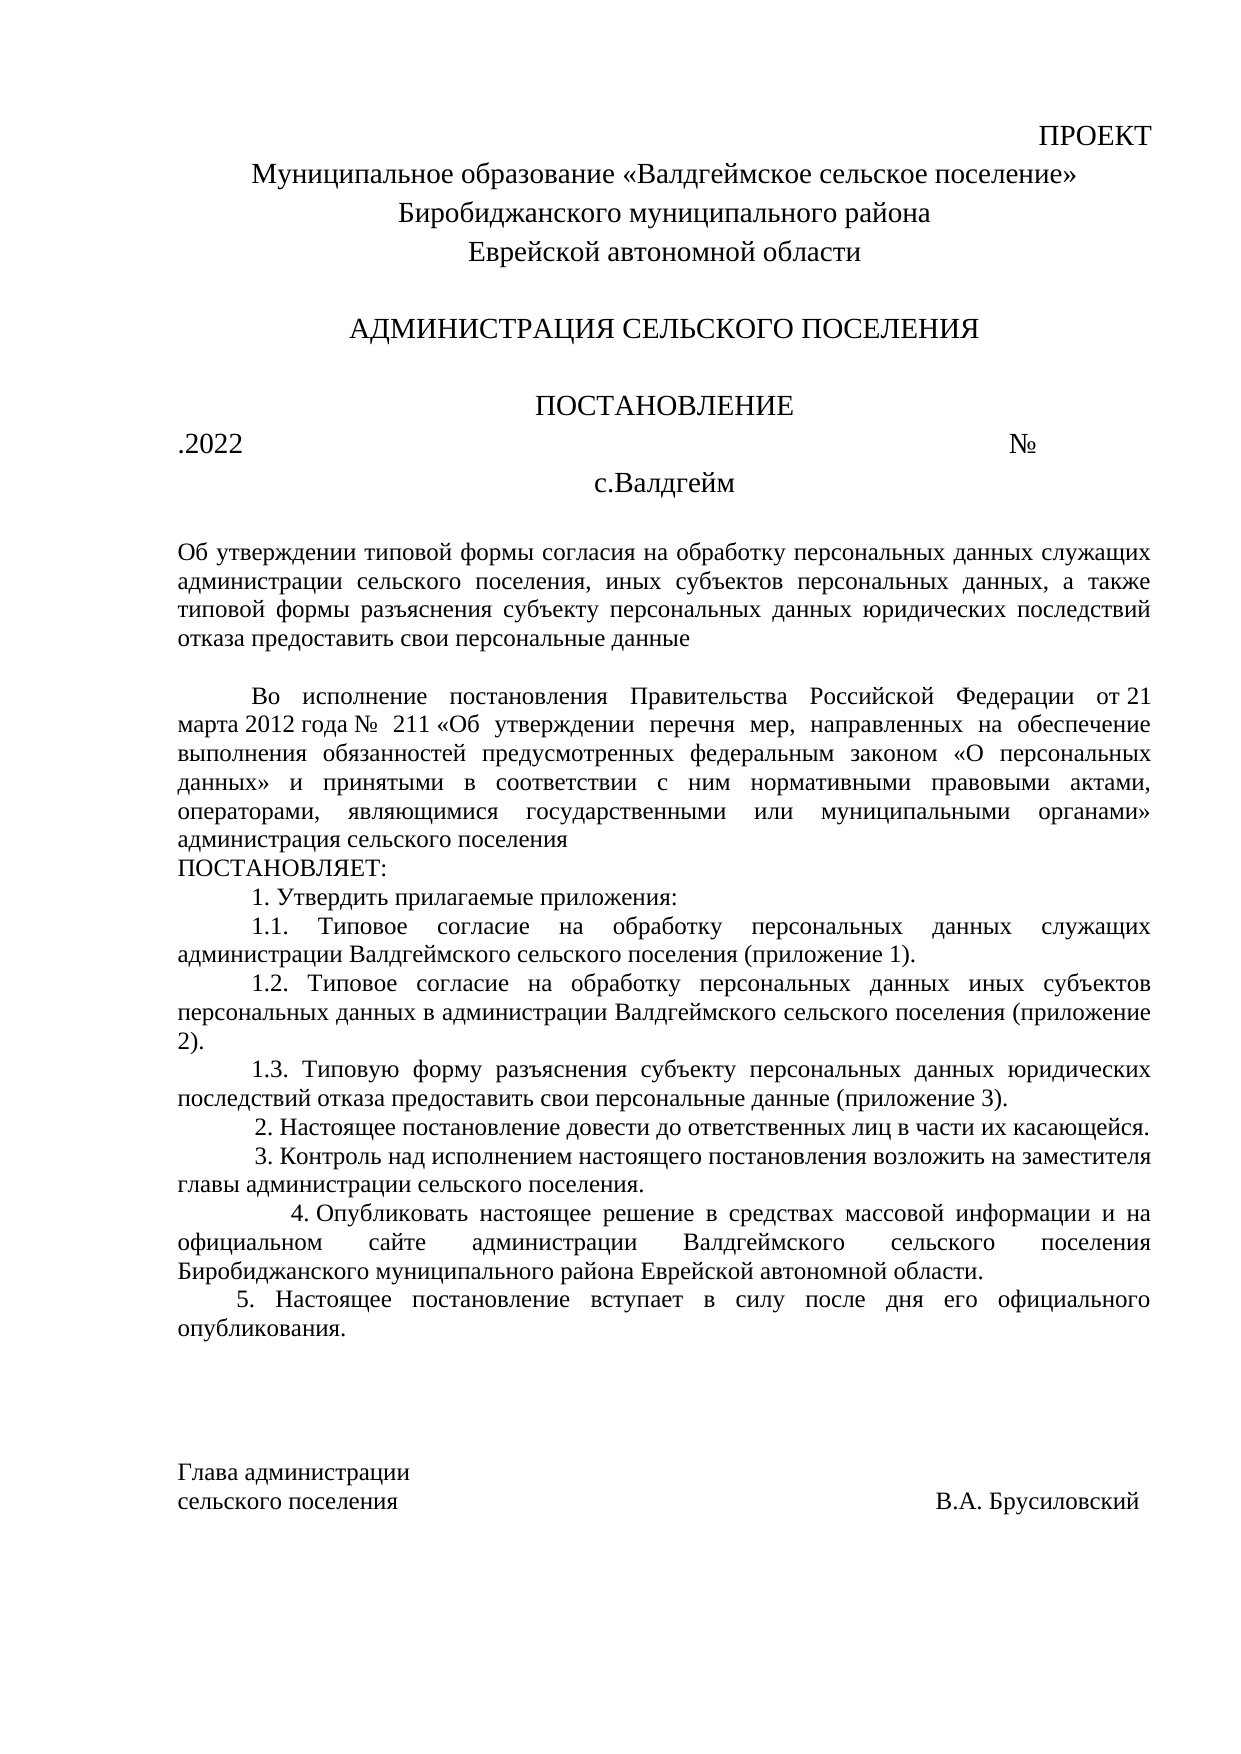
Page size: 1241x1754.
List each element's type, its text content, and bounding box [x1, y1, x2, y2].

text ПРОЕКТ [177, 118, 1152, 152]
text 2. Настоящее постановление довести до ответственных лиц в части их касающейся. [177, 1112, 1152, 1141]
text с.Валдгейм [177, 465, 1152, 498]
text Глава администрации [177, 1457, 1152, 1486]
text ПОСТАНОВЛЕНИЕ [177, 388, 1152, 421]
text 1.1. Типовое согласие на обработку персональных данных служащих администрации Валдгеймского сельского поселения (приложение 1). [177, 911, 1152, 968]
text 1.2. Типовое согласие на обработку персональных данных иных субъектов персональных данных в администрации Валдгеймского сельского поселения (приложение 2). [177, 968, 1152, 1054]
text .2022 № [177, 426, 1152, 460]
text Об утверждении типовой формы согласия на обработку персональных данных служащих администрации сельского поселения, иных субъектов персональных данных, а также типовой формы разъяснения субъекту персональных данных юридических последствий отказа предоставить свои персональные данные [177, 537, 1152, 652]
list 4. Опубликовать настоящее решение в средствах массовой информации и на официальном сайте администрации Валдгеймского сельского поселения Биробиджанского муниципального района Еврейской автономной области. [177, 1198, 1152, 1284]
text АДМИНИСТРАЦИЯ СЕЛЬСКОГО ПОСЕЛЕНИЯ [177, 311, 1152, 344]
text ПОСТАНОВЛЯЕТ: [177, 853, 1152, 882]
text 1.3. Типовую форму разъяснения субъекту персональных данных юридических последствий отказа предоставить свои персональные данные (приложение 3). [177, 1054, 1152, 1112]
text Муниципальное образование «Валдгеймское сельское поселение» [177, 157, 1152, 190]
text 1. Утвердить прилагаемые приложения: [177, 882, 1152, 911]
text Биробиджанского муниципального района [177, 195, 1152, 229]
text 3. Контроль над исполнением настоящего постановления возложить на заместителя главы администрации сельского поселения. [177, 1141, 1152, 1198]
text сельского поселения В.А. Брусиловский [177, 1486, 1152, 1514]
text Во исполнение постановления Правительства Российской Федерации от 21 марта 2012 года № 211 «Об утверждении перечня мер, направленных на обеспечение выполнения обязанностей предусмотренных федеральным законом «О персональных данных» и принятыми в соответствии с ним нормативными правовыми актами, операторами, являющимися государственными или муниципальными органами» администрация сельского поселения [177, 681, 1152, 853]
text 5. Настоящее постановление вступает в силу после дня его официального опубликования. [177, 1284, 1152, 1342]
text Еврейской автономной области [177, 234, 1152, 267]
